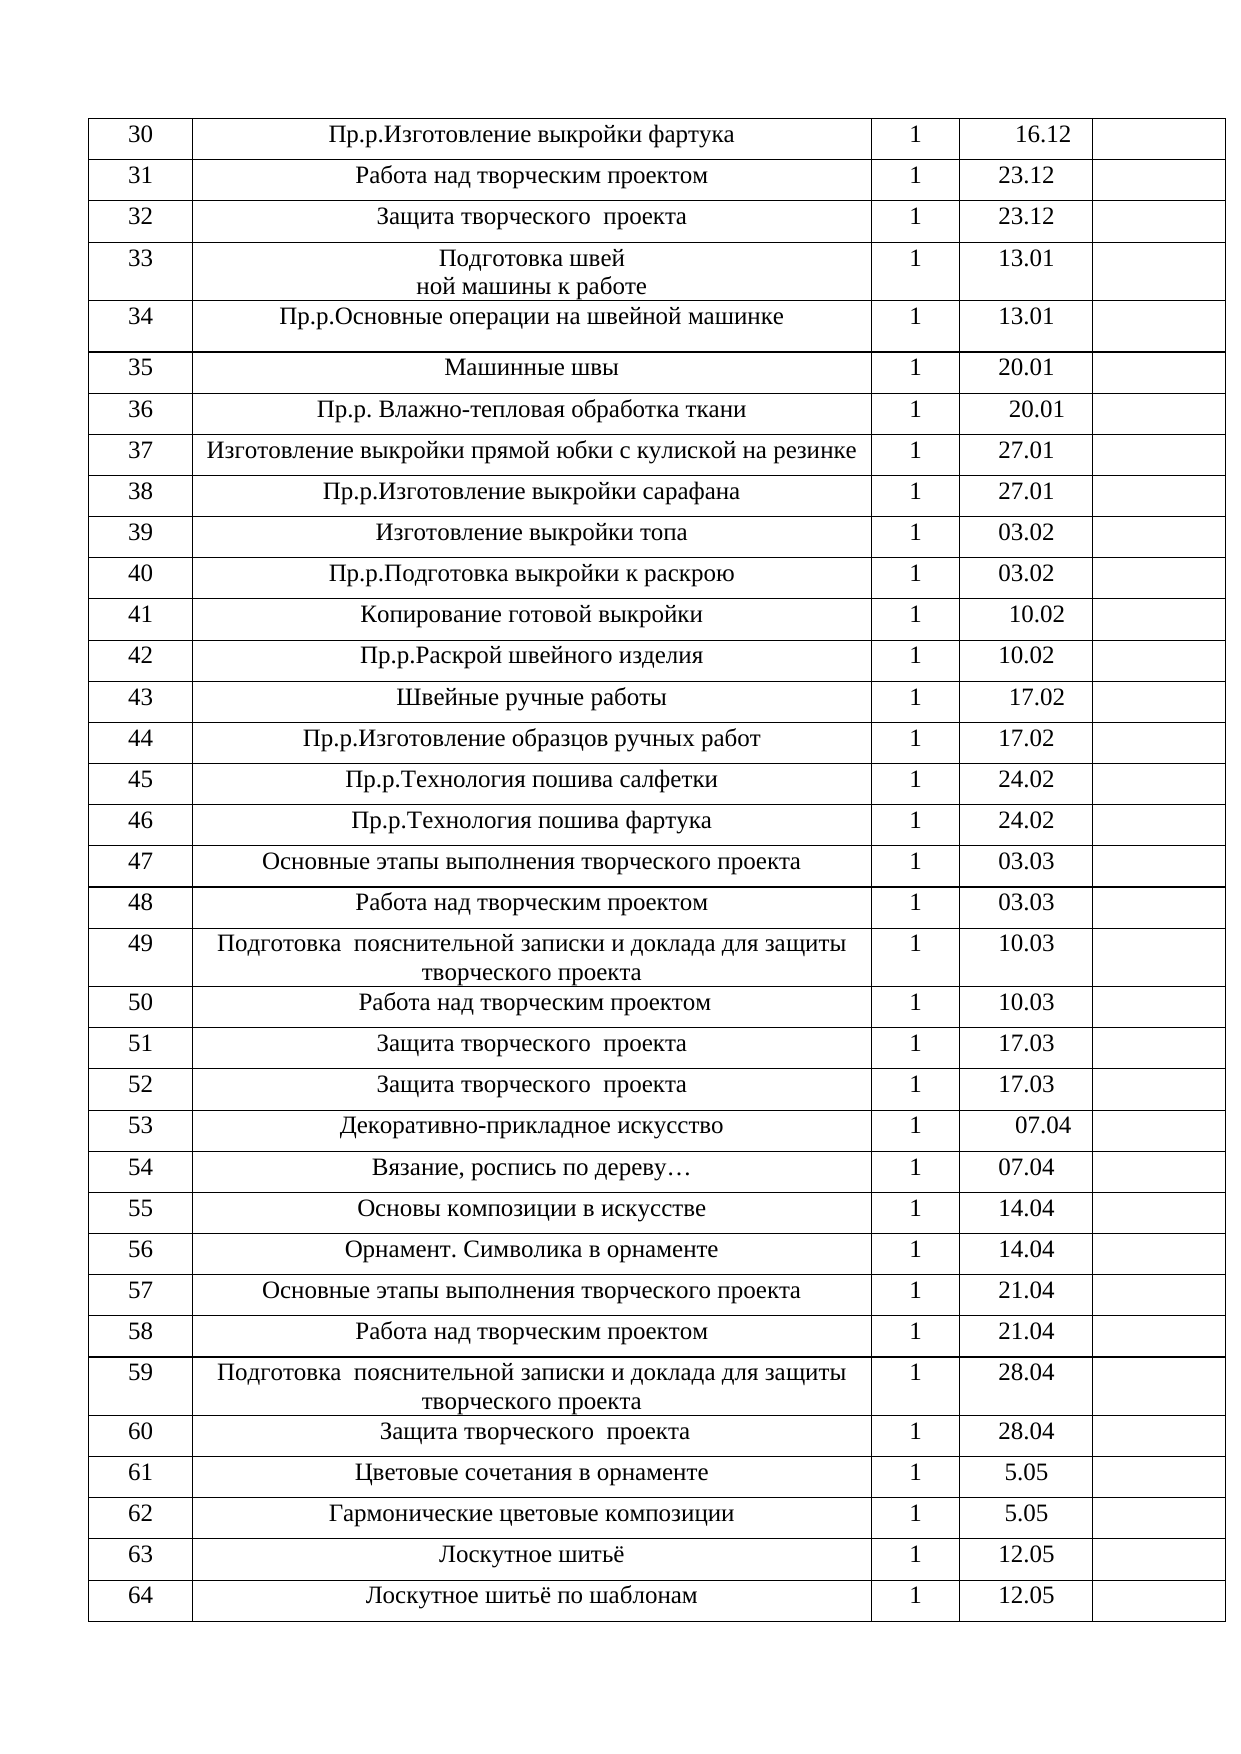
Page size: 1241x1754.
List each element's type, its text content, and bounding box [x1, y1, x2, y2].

table_cell Основные этапы выполнения творческого проекта [193, 1275, 871, 1315]
table_cell [1093, 1539, 1225, 1579]
table_cell 1 [872, 558, 959, 598]
table_cell 1 [872, 1416, 959, 1456]
table_cell 27.01 [960, 476, 1092, 516]
table_cell Защита творческого проекта [193, 1416, 871, 1456]
table_cell 5.05 [960, 1457, 1092, 1497]
table_cell 1 [872, 353, 959, 393]
table_cell 50 [89, 987, 192, 1027]
table_cell 53 [89, 1111, 192, 1151]
table_cell 1 [872, 1234, 959, 1274]
table_cell Защита творческого проекта [193, 1069, 871, 1109]
table_cell [1093, 641, 1225, 681]
table_cell [1093, 517, 1225, 557]
table_cell 1 [872, 1581, 959, 1621]
table_cell 33 [89, 243, 192, 300]
table_cell 03.03 [960, 846, 1092, 886]
table_cell 47 [89, 846, 192, 886]
table_cell [1093, 1234, 1225, 1274]
table_cell Пр.р.Изготовление выкройки фартука [193, 119, 871, 159]
table_cell [1093, 435, 1225, 475]
table_cell Цветовые сочетания в орнаменте [193, 1457, 871, 1497]
table_cell 1 [872, 1028, 959, 1068]
table_cell [1093, 1193, 1225, 1233]
table_cell 03.02 [960, 558, 1092, 598]
table_cell 58 [89, 1316, 192, 1356]
table_cell [1093, 201, 1225, 242]
table_cell Пр.р.Подготовка выкройки к раскрою [193, 558, 871, 598]
table_cell 36 [89, 394, 192, 434]
table_cell 52 [89, 1069, 192, 1109]
table_cell 1 [872, 846, 959, 886]
table_cell [1093, 1152, 1225, 1192]
table_cell Основные этапы выполнения творческого проекта [193, 846, 871, 886]
table_cell 24.02 [960, 805, 1092, 845]
table_cell Работа над творческим проектом [193, 987, 871, 1027]
table_cell Гармонические цветовые композиции [193, 1498, 871, 1538]
table_cell [1093, 1069, 1225, 1109]
table_cell 21.04 [960, 1316, 1092, 1356]
table_cell 39 [89, 517, 192, 557]
table_cell Декоративно-прикладное искусство [193, 1111, 871, 1151]
table_cell Пр.р.Основные операции на швейной машинке [193, 301, 871, 351]
table_cell 48 [89, 888, 192, 927]
table_cell Машинные швы [193, 353, 871, 393]
table_cell 1 [872, 301, 959, 351]
table_cell 07.04 [960, 1152, 1092, 1192]
table_cell [1093, 888, 1225, 927]
table_cell 1 [872, 723, 959, 763]
table_cell Лоскутное шитьё [193, 1539, 871, 1579]
table_cell Копирование готовой выкройки [193, 599, 871, 639]
table_cell Пр.р. Влажно-тепловая обработка ткани [193, 394, 871, 434]
table_cell 49 [89, 929, 192, 986]
table_cell [1093, 1498, 1225, 1538]
table_cell Пр.р.Раскрой швейного изделия [193, 641, 871, 681]
table_cell 63 [89, 1539, 192, 1579]
table_cell 44 [89, 723, 192, 763]
table_cell 1 [872, 394, 959, 434]
table_cell 60 [89, 1416, 192, 1456]
table_cell 1 [872, 1457, 959, 1497]
table_cell 10.03 [960, 929, 1092, 986]
table_cell [1093, 1111, 1225, 1151]
table_cell Лоскутное шитьё по шаблонам [193, 1581, 871, 1621]
table_cell 1 [872, 1069, 959, 1109]
table_cell 42 [89, 641, 192, 681]
table_cell 1 [872, 599, 959, 639]
table_cell 13.01 [960, 301, 1092, 351]
table_cell 30 [89, 119, 192, 159]
table_cell 20.01 [960, 353, 1092, 393]
table_cell 27.01 [960, 435, 1092, 475]
table_cell 23.12 [960, 201, 1092, 242]
table_cell Вязание, роспись по дереву… [193, 1152, 871, 1192]
table_cell 56 [89, 1234, 192, 1274]
table_cell 1 [872, 476, 959, 516]
table_cell Изготовление выкройки топа [193, 517, 871, 557]
table_cell Работа над творческим проектом [193, 1316, 871, 1356]
table_cell 17.02 [960, 723, 1092, 763]
table_cell 1 [872, 987, 959, 1027]
table_cell Подготовка пояснительной записки и доклада для защиты творческого проекта [193, 1358, 871, 1415]
table_cell 10.03 [960, 987, 1092, 1027]
table_cell Работа над творческим проектом [193, 160, 871, 200]
table_cell Защита творческого проекта [193, 1028, 871, 1068]
table_cell 35 [89, 353, 192, 393]
table_cell 40 [89, 558, 192, 598]
table_cell [1093, 243, 1225, 300]
table_cell Швейные ручные работы [193, 682, 871, 722]
table_cell 45 [89, 764, 192, 804]
table_cell 1 [872, 201, 959, 242]
table_cell Подготовка швей ной машины к работе [193, 243, 871, 300]
table_cell [1093, 301, 1225, 351]
table_cell 1 [872, 682, 959, 722]
table_cell Защита творческого проекта [193, 201, 871, 242]
table_cell [1093, 723, 1225, 763]
table_cell 57 [89, 1275, 192, 1315]
table_cell 59 [89, 1358, 192, 1415]
table_cell 46 [89, 805, 192, 845]
table_cell 1 [872, 243, 959, 300]
table_cell [1093, 1581, 1225, 1621]
table_cell [1093, 1358, 1225, 1415]
table_cell Основы композиции в искусстве [193, 1193, 871, 1233]
table_cell 1 [872, 1358, 959, 1415]
table_cell 23.12 [960, 160, 1092, 200]
table_cell [1093, 682, 1225, 722]
table_cell [1093, 805, 1225, 845]
table_cell 1 [872, 888, 959, 927]
table_cell 1 [872, 1111, 959, 1151]
table_cell [1093, 353, 1225, 393]
table_cell 14.04 [960, 1234, 1092, 1274]
table_cell 37 [89, 435, 192, 475]
table_cell 31 [89, 160, 192, 200]
table_cell 28.04 [960, 1416, 1092, 1456]
table_cell 1 [872, 1498, 959, 1538]
table_cell [1093, 1457, 1225, 1497]
table_cell 17.02 [960, 682, 1092, 722]
table_cell [1093, 119, 1225, 159]
table_cell 10.02 [960, 599, 1092, 639]
table_cell 43 [89, 682, 192, 722]
table_cell [1093, 160, 1225, 200]
table_cell 10.02 [960, 641, 1092, 681]
table_cell 1 [872, 1316, 959, 1356]
table_cell 24.02 [960, 764, 1092, 804]
table_cell [1093, 1275, 1225, 1315]
table_cell 61 [89, 1457, 192, 1497]
table_cell 1 [872, 1539, 959, 1579]
table_cell 1 [872, 1193, 959, 1233]
table_cell 17.03 [960, 1028, 1092, 1068]
table_cell 1 [872, 1152, 959, 1192]
table_cell [1093, 394, 1225, 434]
table_cell 62 [89, 1498, 192, 1538]
table_cell 12.05 [960, 1581, 1092, 1621]
table_cell 28.04 [960, 1358, 1092, 1415]
table_cell 64 [89, 1581, 192, 1621]
table_cell 07.04 [960, 1111, 1092, 1151]
table_cell [1093, 846, 1225, 886]
table_cell Пр.р.Технология пошива салфетки [193, 764, 871, 804]
table_cell 1 [872, 764, 959, 804]
table_cell 51 [89, 1028, 192, 1068]
table_cell 03.03 [960, 888, 1092, 927]
table_cell [1093, 764, 1225, 804]
table_cell 1 [872, 517, 959, 557]
table_cell Орнамент. Символика в орнаменте [193, 1234, 871, 1274]
table_cell 38 [89, 476, 192, 516]
table_cell 17.03 [960, 1069, 1092, 1109]
table_cell [1093, 599, 1225, 639]
table_cell 1 [872, 805, 959, 845]
table_cell 16.12 [960, 119, 1092, 159]
table_cell [1093, 929, 1225, 986]
table_cell Изготовление выкройки прямой юбки с кулиской на резинке [193, 435, 871, 475]
table_cell Пр.р.Изготовление выкройки сарафана [193, 476, 871, 516]
table_cell 1 [872, 119, 959, 159]
table_cell [1093, 1028, 1225, 1068]
table_cell 20.01 [960, 394, 1092, 434]
table_cell 03.02 [960, 517, 1092, 557]
table_cell 34 [89, 301, 192, 351]
table_cell 21.04 [960, 1275, 1092, 1315]
table_cell Пр.р.Технология пошива фартука [193, 805, 871, 845]
table_cell Работа над творческим проектом [193, 888, 871, 927]
table_cell Подготовка пояснительной записки и доклада для защиты творческого проекта [193, 929, 871, 986]
table_cell 41 [89, 599, 192, 639]
table_cell 1 [872, 641, 959, 681]
table_cell 1 [872, 160, 959, 200]
table_cell 1 [872, 929, 959, 986]
table_cell 14.04 [960, 1193, 1092, 1233]
table_cell [1093, 1416, 1225, 1456]
table_cell 5.05 [960, 1498, 1092, 1538]
table_cell [1093, 558, 1225, 598]
table_cell [1093, 1316, 1225, 1356]
table_cell 12.05 [960, 1539, 1092, 1579]
table_cell 54 [89, 1152, 192, 1192]
table_cell [1093, 476, 1225, 516]
table_cell [1093, 987, 1225, 1027]
table_cell 55 [89, 1193, 192, 1233]
table_cell 1 [872, 1275, 959, 1315]
table_cell 1 [872, 435, 959, 475]
table_cell Пр.р.Изготовление образцов ручных работ [193, 723, 871, 763]
table_cell 32 [89, 201, 192, 242]
table_cell 13.01 [960, 243, 1092, 300]
